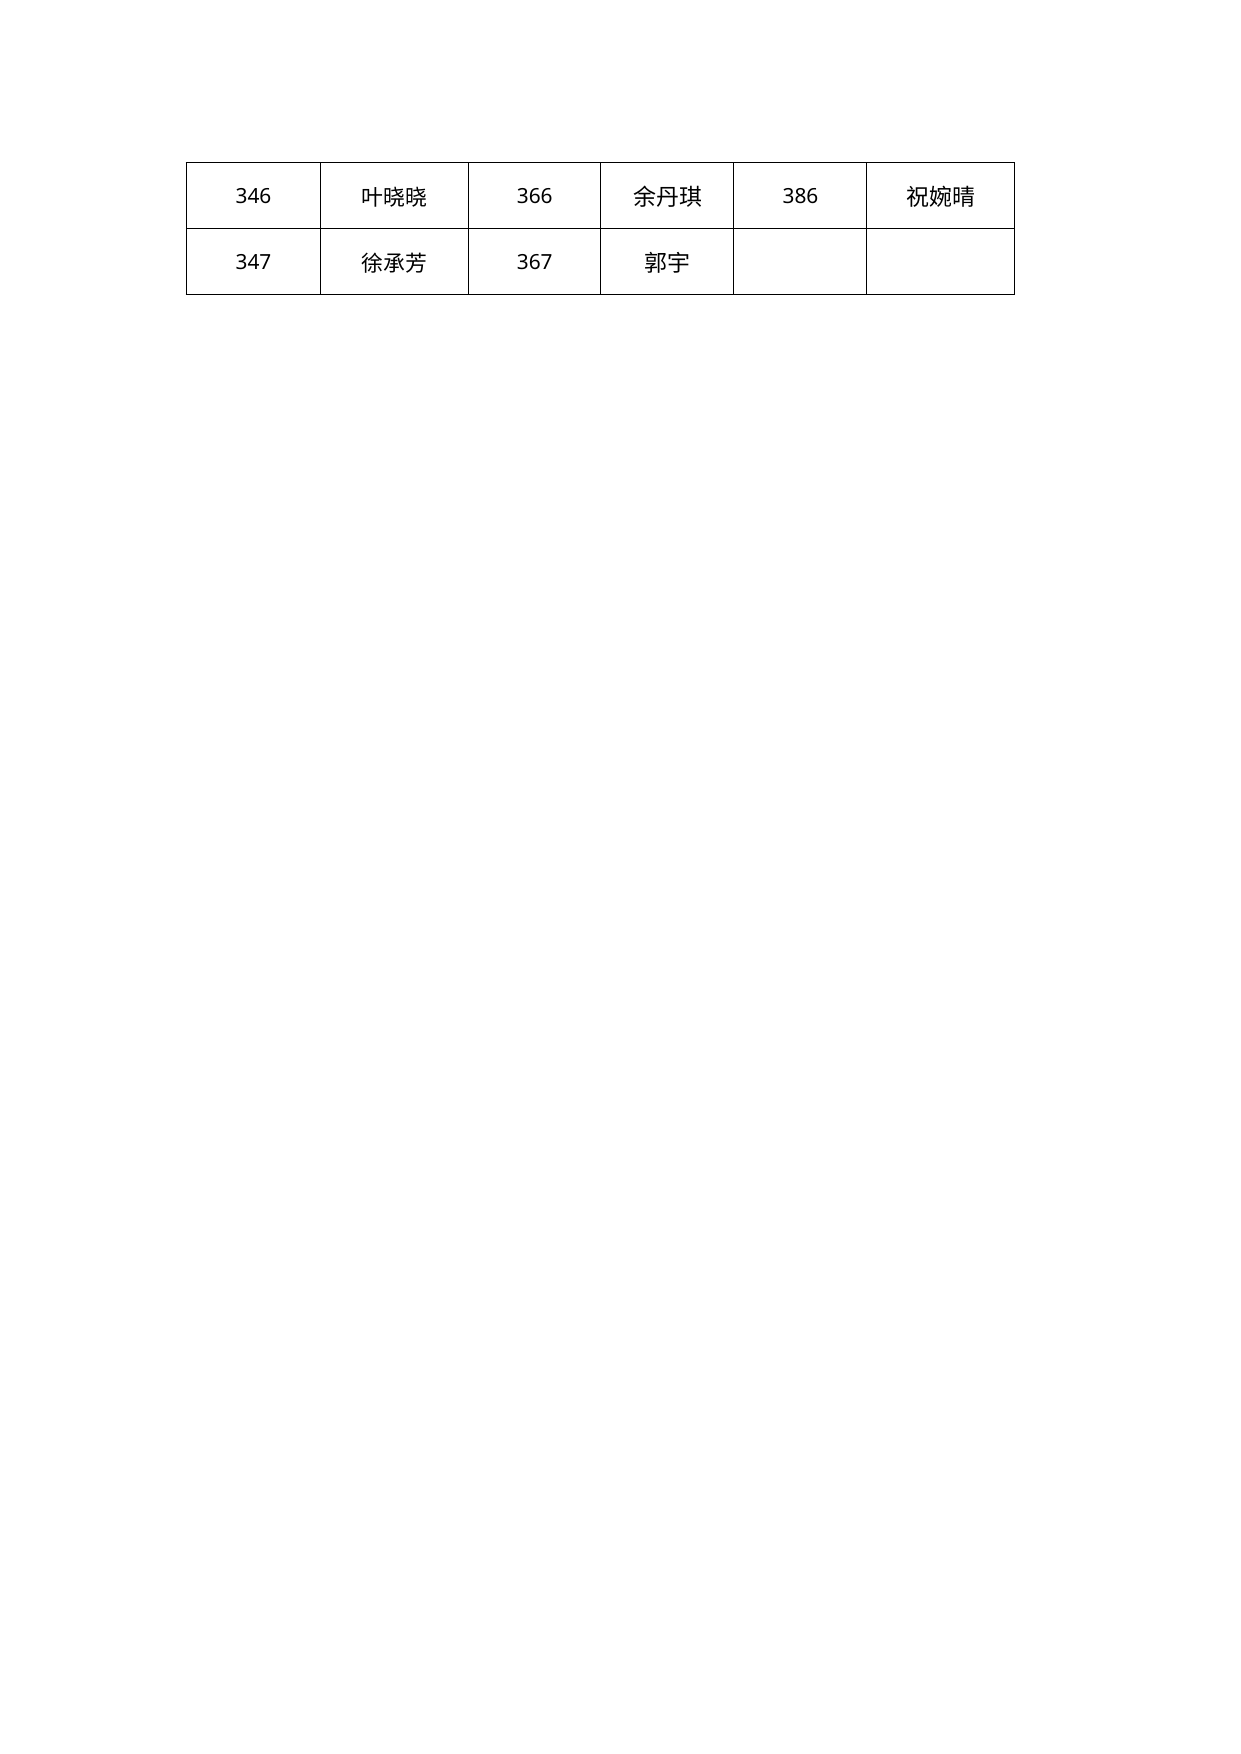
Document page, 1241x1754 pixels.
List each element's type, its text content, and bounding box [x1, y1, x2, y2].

table_cell 余丹琪 [601, 163, 733, 228]
table_cell 郭宇 [601, 229, 733, 294]
table_cell 346 [187, 163, 320, 228]
table_cell 386 [734, 163, 866, 228]
table_cell 祝婉晴 [867, 163, 1014, 228]
table_cell 367 [469, 229, 600, 294]
table_cell 叶晓晓 [321, 163, 468, 228]
table_cell 366 [469, 163, 600, 228]
table_cell 347 [187, 229, 320, 294]
table_cell [734, 229, 866, 294]
table_cell [867, 229, 1014, 294]
table_cell 徐承芳 [321, 229, 468, 294]
